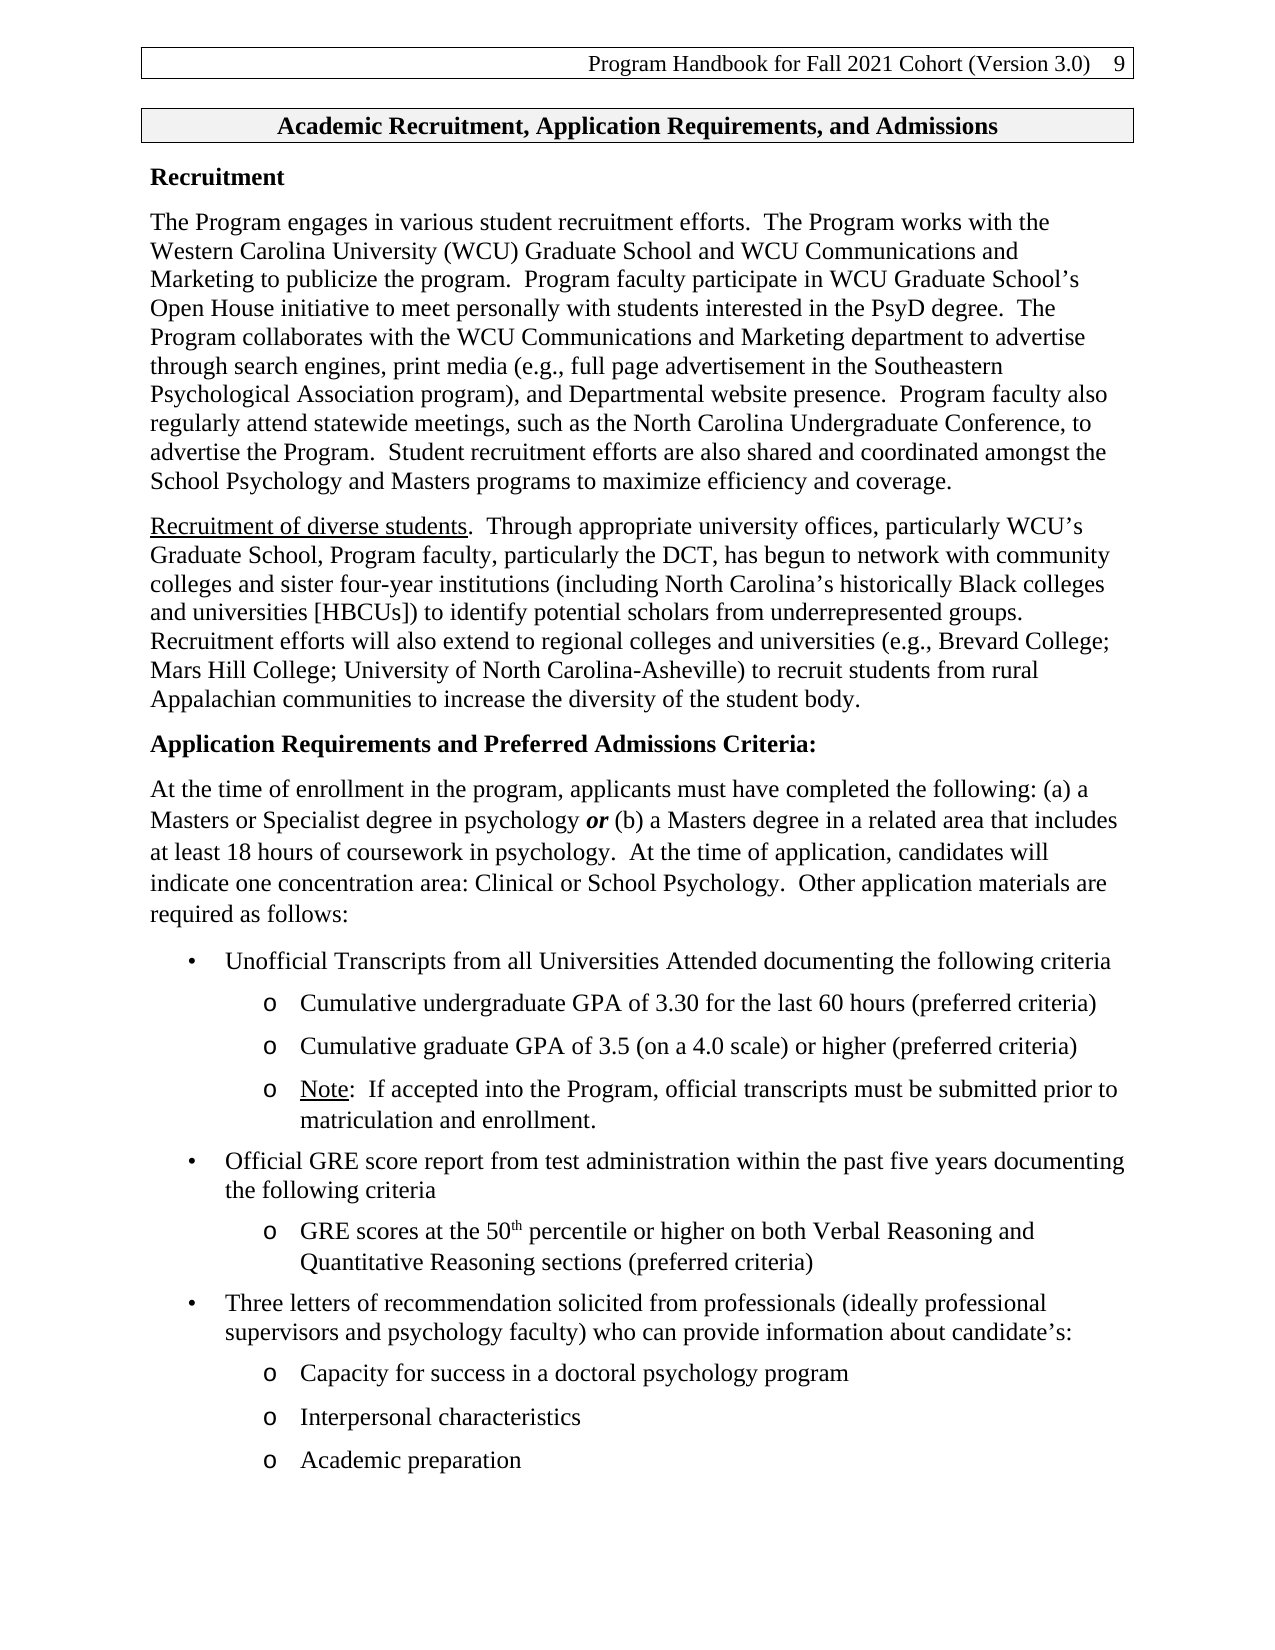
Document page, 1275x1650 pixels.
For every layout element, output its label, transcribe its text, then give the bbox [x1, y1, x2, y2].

list Unofficial Transcripts from all Universities Attended documenting the following criteria [187, 946, 1125, 975]
list GRE scores at the 50th percentile or higher on both Verbal Reasoning and Quantitative Reasoning sections (preferred criteria) [262, 1216, 1125, 1276]
list Cumulative undergraduate GPA of 3.30 for the last 60 hours (preferred criteria) [262, 988, 1125, 1018]
list Cumulative graduate GPA of 3.5 (on a 4.0 scale) or higher (preferred criteria) [262, 1031, 1125, 1062]
list Capacity for success in a doctoral psychology program [262, 1358, 1125, 1389]
list Three letters of recommendation solicited from professionals (ideally professional supervisors and psychology faculty) who can provide information about candidate’s: [187, 1288, 1125, 1346]
list Academic preparation [262, 1445, 1125, 1476]
list Interpersonal characteristics [262, 1402, 1125, 1433]
list Official GRE score report from test administration within the past five years documenting the following criteria [187, 1146, 1125, 1204]
text The Program engages in various student recruitment efforts. The Program works with the Western Carolina University (WCU) Graduate School and WCU Communications and Marketing to publicize the program. Program faculty participate in WCU Graduate School’s Open House initiative to meet personally with students interested in the PsyD degree. The Program collaborates with the WCU Communications and Marketing department to advertise through search engines, print media (e.g., full page advertisement in the Southeastern Psychological Association program), and Departmental website presence. Program faculty also regularly attend statewide meetings, such as the North Carolina Undergraduate Conference, to advertise the Program. Student recruitment efforts are also shared and coordinated amongst the School Psychology and Masters programs to maximize efficiency and coverage. [150, 207, 1125, 494]
text Application Requirements and Preferred Admissions Criteria: [150, 729, 1125, 758]
text At the time of enrollment in the program, applicants must have completed the following: (a) a Masters or Specialist degree in psychology or (b) a Masters degree in a related area that includes at least 18 hours of coursework in psychology. At the time of application, candidates will indicate one concentration area: Clinical or School Psychology. Other application materials are required as follows: [150, 774, 1125, 927]
list Note: If accepted into the Program, official transcripts must be submitted prior to matriculation and enrollment. [262, 1074, 1125, 1134]
text Academic Recruitment, Application Requirements, and Admissions [142, 109, 1133, 142]
text Recruitment of diverse students. Through appropriate university offices, particularly WCU’s Graduate School, Program faculty, particularly the DCT, has begun to network with community colleges and sister four-year institutions (including North Carolina’s historically Black colleges and universities [HBCUs]) to identify potential scholars from underrepresented groups. Recruitment efforts will also extend to regional colleges and universities (e.g., Brevard College; Mars Hill College; University of North Carolina-Asheville) to recruit students from rural Appalachian communities to increase the diversity of the student body. [150, 511, 1125, 712]
text Recruitment [150, 162, 1125, 190]
